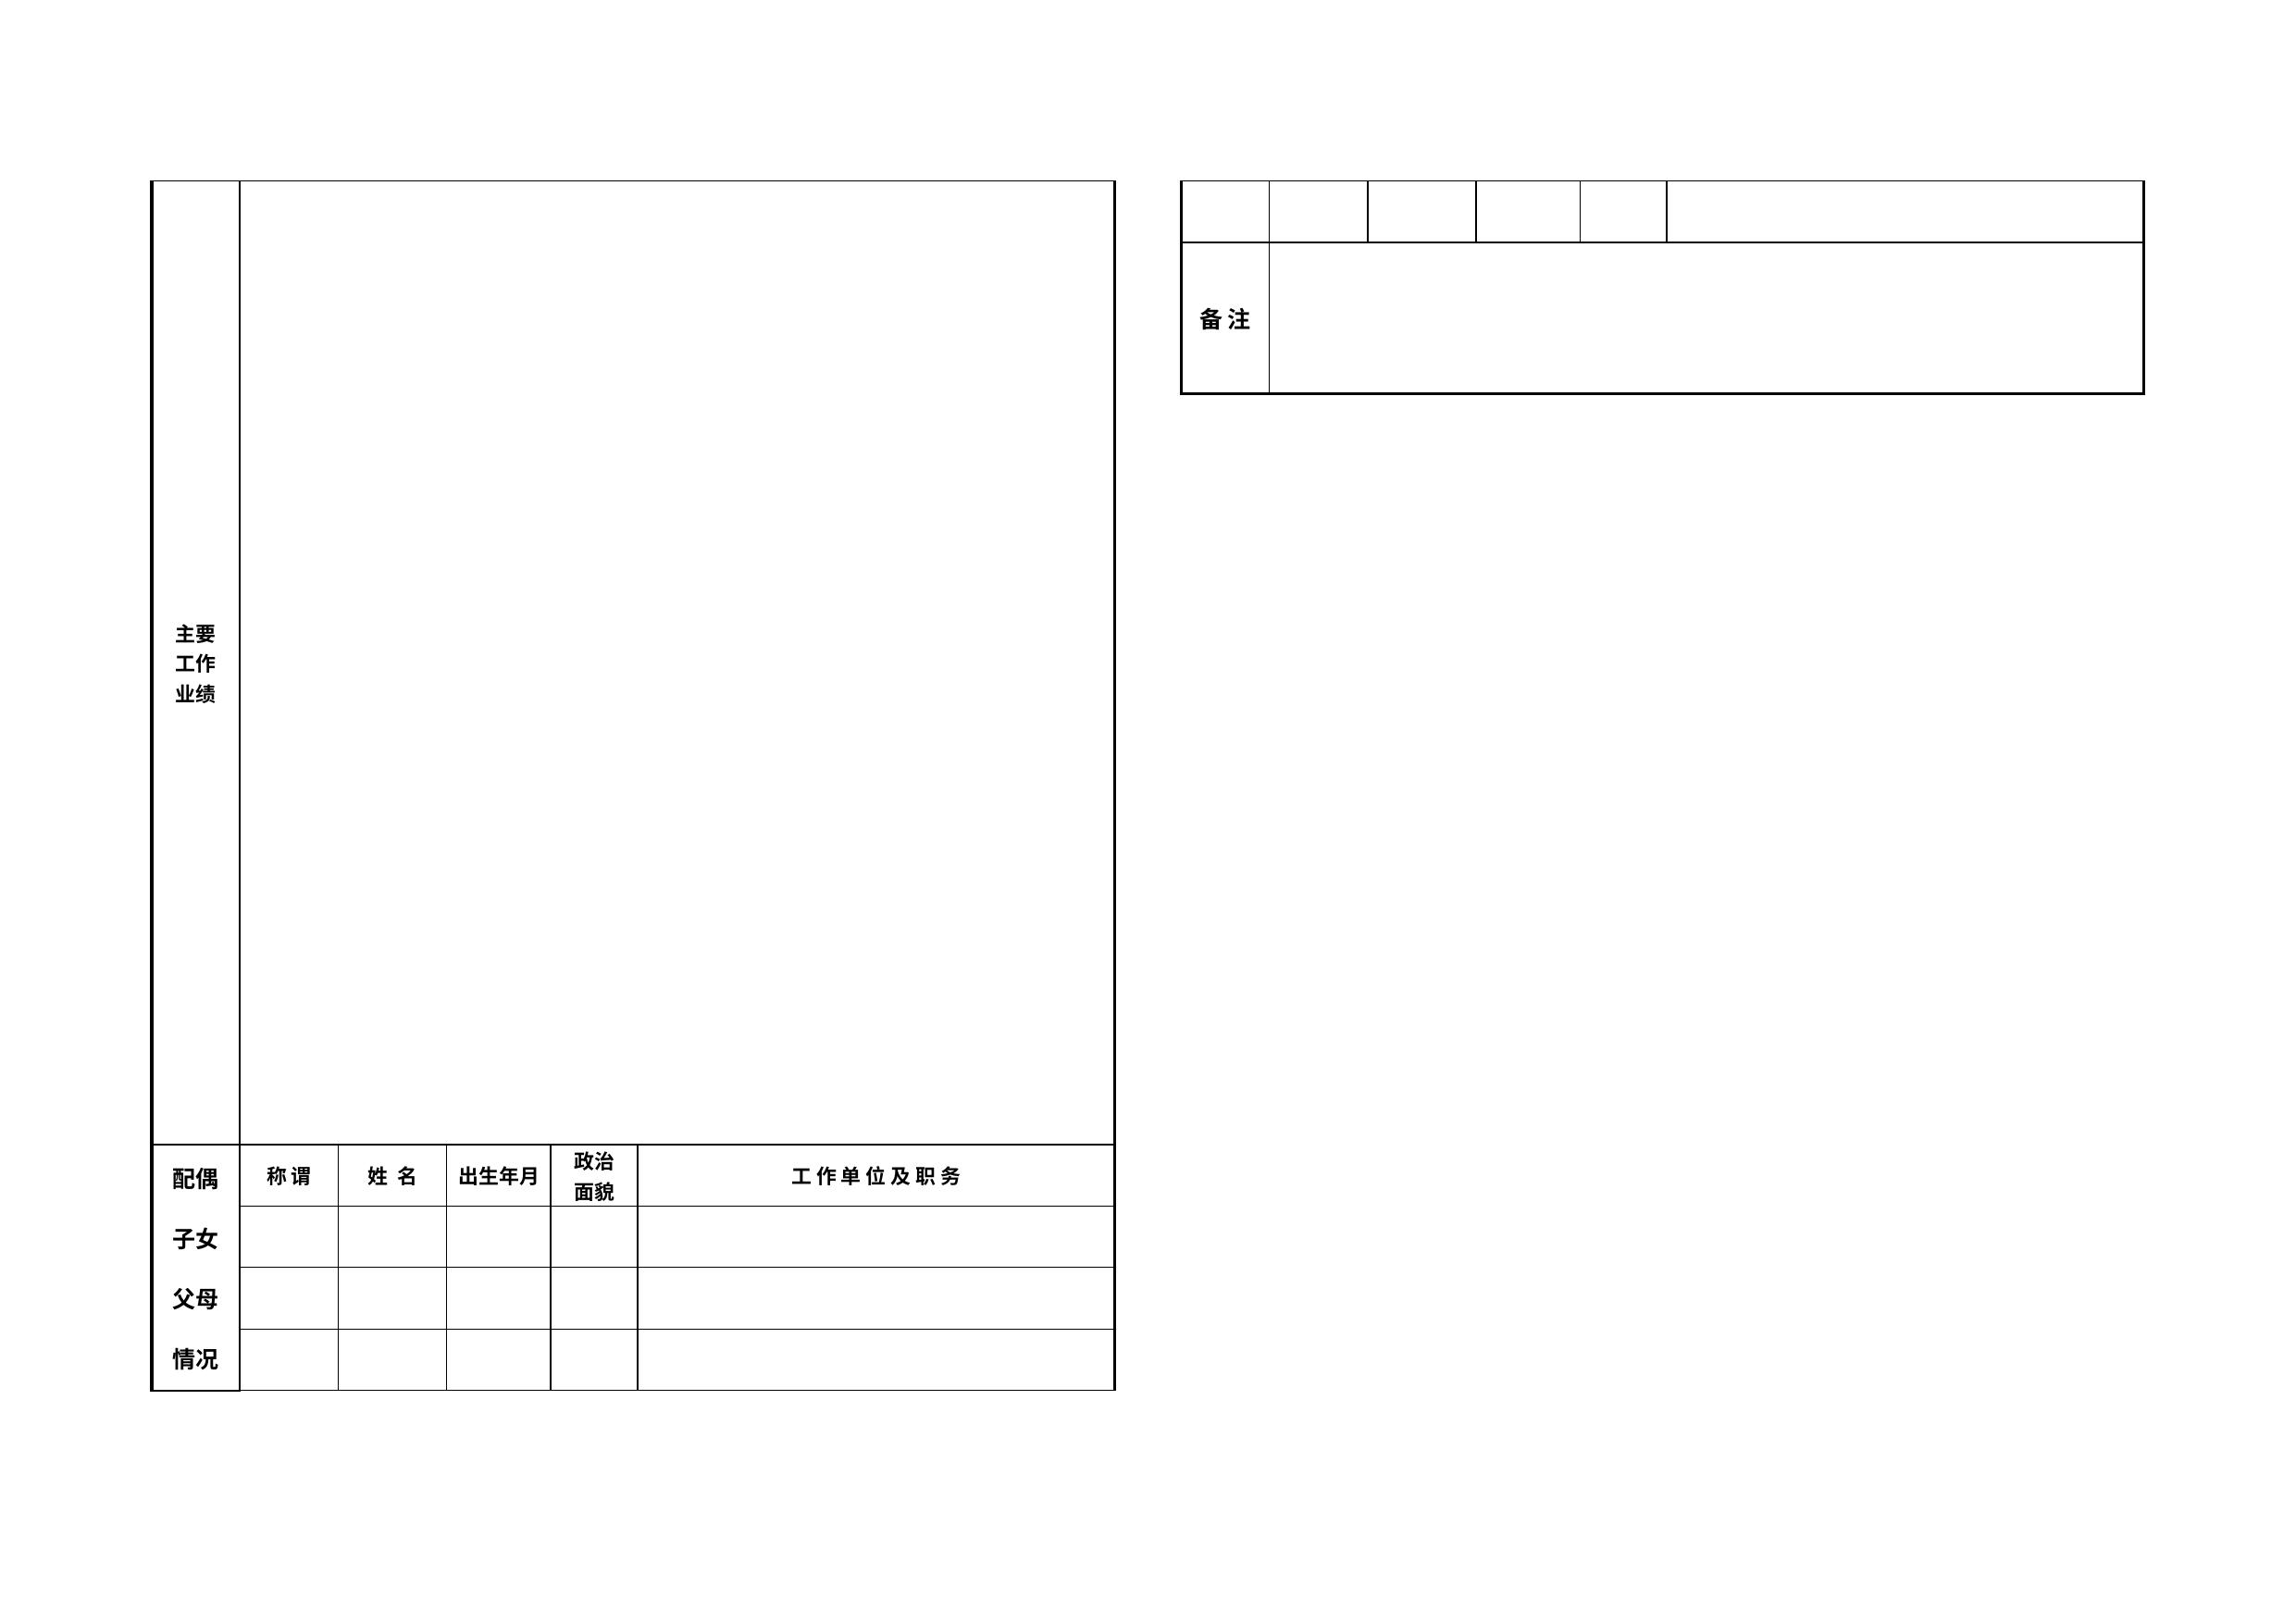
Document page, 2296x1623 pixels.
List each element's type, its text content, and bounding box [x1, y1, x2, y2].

table_cell 出生年月 [447, 1146, 550, 1206]
table_cell [339, 1268, 446, 1329]
table_cell [639, 1330, 1113, 1390]
table_cell 称 谓 [241, 1146, 338, 1206]
table_cell [552, 1330, 637, 1390]
table_cell [1270, 243, 2142, 392]
table_cell 政治 面貌 [552, 1146, 637, 1206]
table_cell 姓 名 [339, 1146, 446, 1206]
table_cell [241, 1207, 338, 1267]
table_cell [447, 1207, 550, 1267]
table_cell 主要 工作 业绩 [154, 181, 239, 1144]
table_cell [241, 1268, 338, 1329]
table_cell [1668, 181, 2142, 242]
table_cell 工 作 单 位 及 职 务 [639, 1146, 1113, 1206]
table_cell [447, 1330, 550, 1390]
table_cell [339, 1330, 446, 1390]
table_cell [1581, 181, 1666, 242]
table_cell [1477, 181, 1580, 242]
table_cell 配偶子女父母情况 [154, 1146, 239, 1390]
table_cell [241, 1330, 338, 1390]
table_cell [639, 1268, 1113, 1329]
table_cell [339, 1207, 446, 1267]
table_cell [552, 1268, 637, 1329]
table_cell [1369, 181, 1475, 242]
table_cell [447, 1268, 550, 1329]
table_cell [639, 1207, 1113, 1267]
table_cell 备 注 [1183, 243, 1269, 392]
table_cell [552, 1207, 637, 1267]
table_cell [1270, 181, 1367, 242]
table_cell [241, 181, 1113, 1144]
